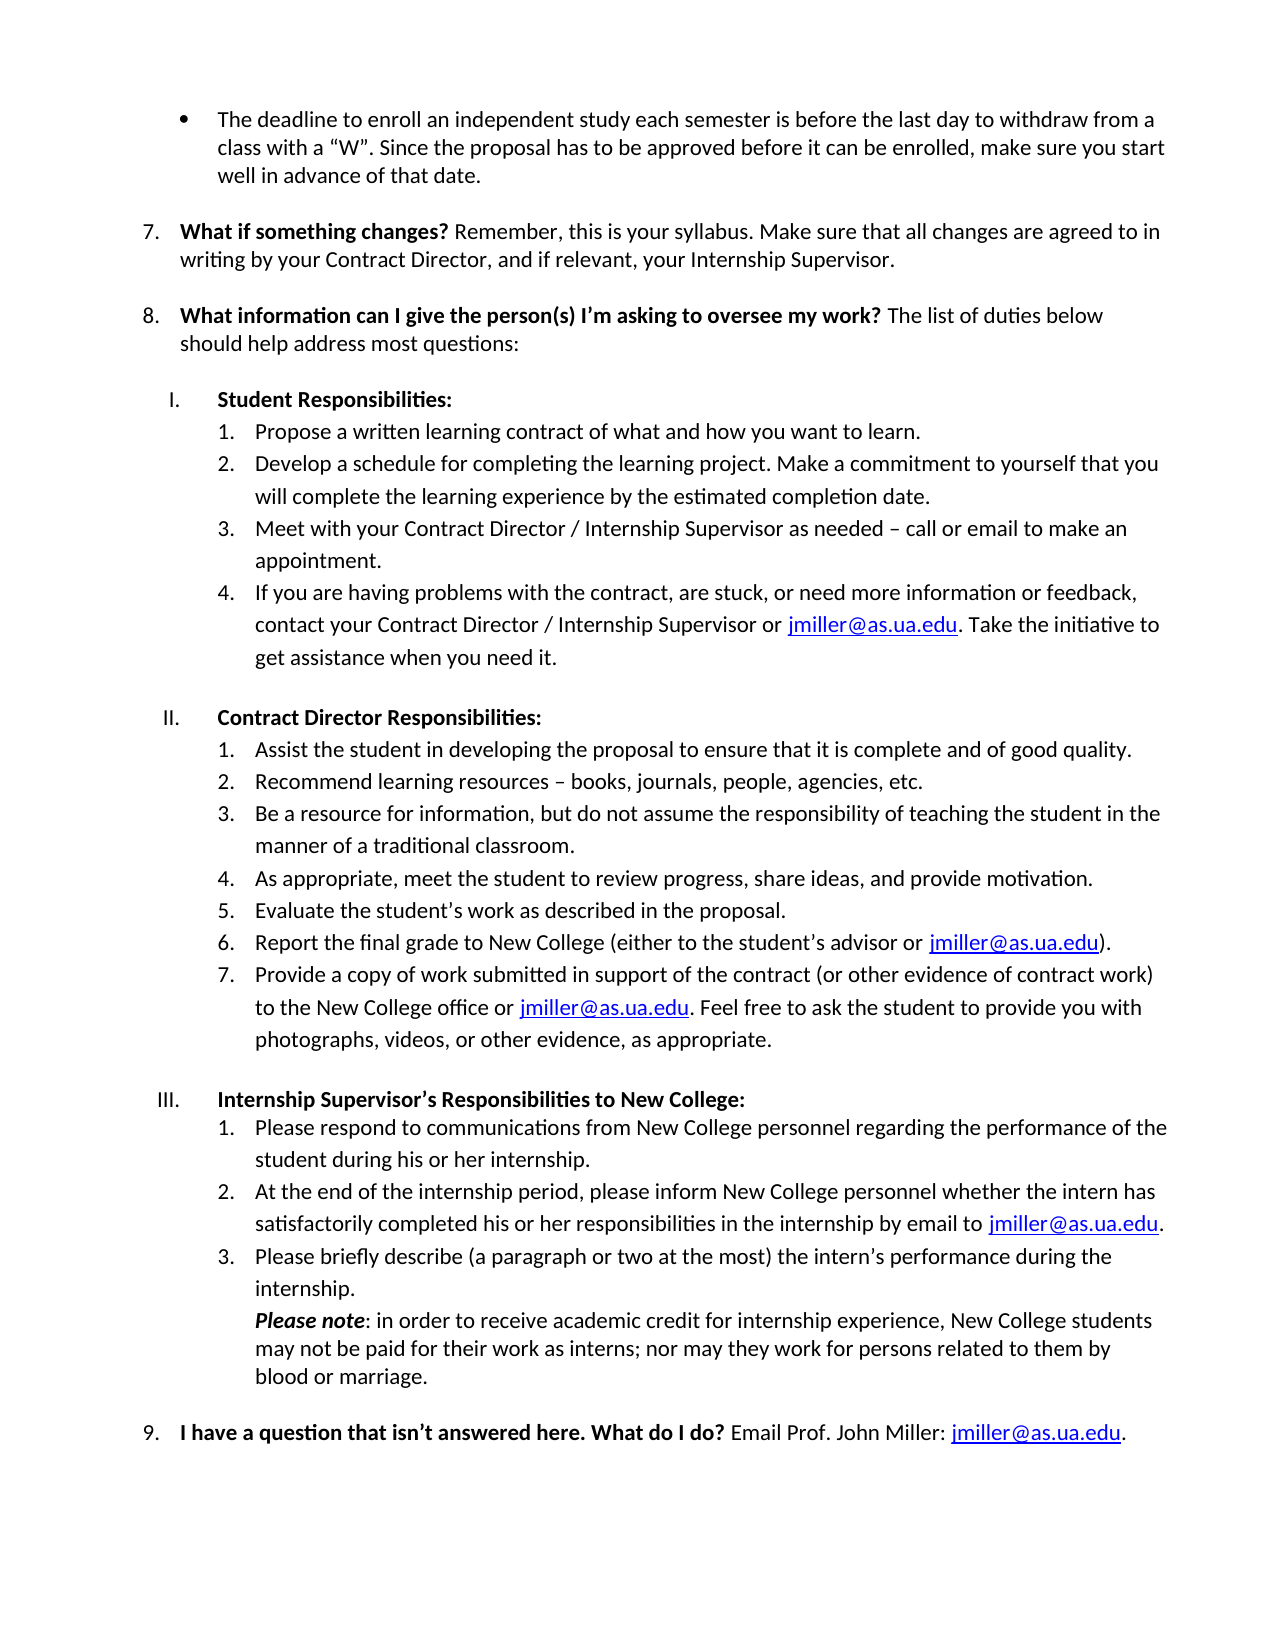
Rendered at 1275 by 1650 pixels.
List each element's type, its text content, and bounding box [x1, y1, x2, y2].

list Contract Director Responsibilities: [180, 703, 1170, 731]
list Be a resource for information, but do not assume the responsibility of teaching the student in the manner of a traditional classroom. [217, 799, 1170, 860]
list I have a question that isn’t answered here. What do I do? Email Prof. John Miller: jmiller@as.ua.edu. [142, 1418, 1170, 1446]
list Report the final grade to New College (either to the student’s advisor or jmiller@as.ua.edu). [217, 928, 1170, 956]
list Please respond to communications from New College personnel regarding the performance of the student during his or her internship. [217, 1113, 1170, 1173]
list At the end of the internship period, please inform New College personnel whether the intern has satisfactorily completed his or her responsibilities in the internship by email to jmiller@as.ua.edu. [217, 1177, 1170, 1238]
list Provide a copy of work submitted in support of the contract (or other evidence of contract work) to the New College office or jmiller@as.ua.edu. Feel free to ask the student to provide you with photographs, videos, or other evidence, as appropriate. [217, 960, 1170, 1053]
list What if something changes? Remember, this is your syllabus. Make sure that all changes are agreed to in writing by your Contract Director, and if relevant, your Internship Supervisor. [142, 217, 1170, 273]
list Meet with your Contract Director / Internship Supervisor as needed – call or email to make an appointment. [217, 514, 1170, 574]
list Please note: in order to receive academic credit for internship experience, New College students may not be paid for their work as interns; nor may they work for persons related to them by blood or marriage. [255, 1306, 1170, 1390]
list Propose a written learning contract of what and how you want to learn. [217, 417, 1170, 445]
list If you are having problems with the contract, are stuck, or need more information or feedback, contact your Contract Director / Internship Supervisor or jmiller@as.ua.edu. Take the initiative to get assistance when you need it. [217, 578, 1170, 671]
list As appropriate, meet the student to review progress, share ideas, and provide motivation. [217, 864, 1170, 892]
list Internship Supervisor’s Responsibilities to New College: [180, 1085, 1170, 1113]
list Develop a schedule for completing the learning project. Make a commitment to yourself that you will complete the learning experience by the estimated completion date. [217, 449, 1170, 510]
list Student Responsibilities: [180, 385, 1170, 413]
list What information can I give the person(s) I’m asking to oversee my work? The list of duties below should help address most questions: [142, 301, 1170, 357]
list The deadline to enroll an independent study each semester is before the last day to withdraw from a class with a “W”. Since the proposal has to be approved before it can be enrolled, make sure you start well in advance of that date. [180, 105, 1170, 189]
list Recommend learning resources – books, journals, people, agencies, etc. [217, 767, 1170, 795]
list Assist the student in developing the proposal to ensure that it is complete and of good quality. [217, 735, 1170, 763]
list Please briefly describe (a paragraph or two at the most) the intern’s performance during the internship. [217, 1242, 1170, 1302]
list Evaluate the student’s work as described in the proposal. [217, 896, 1170, 924]
